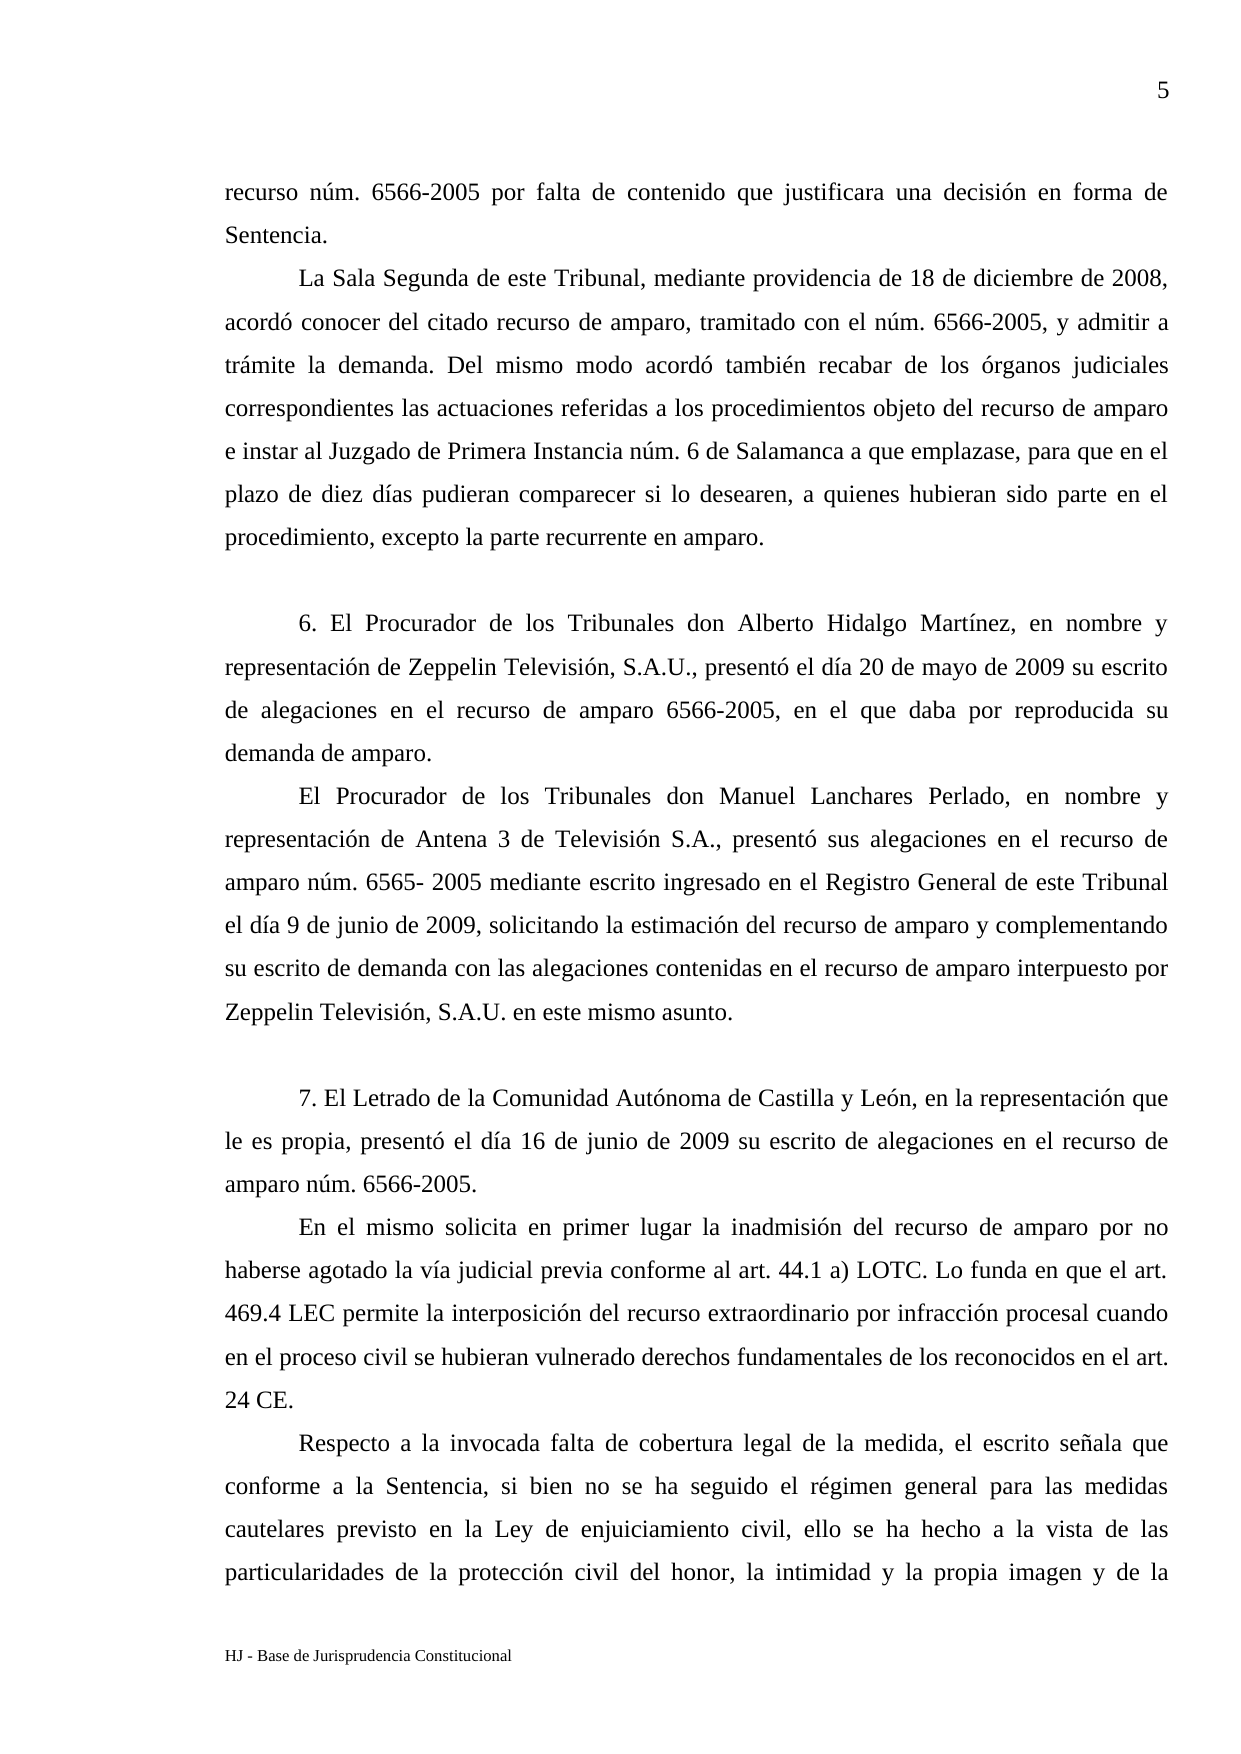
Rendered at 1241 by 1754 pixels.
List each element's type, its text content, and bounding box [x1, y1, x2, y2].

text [224, 177, 1169, 249]
text La Sala Segunda de este Tribunal, mediante providencia de 18 de diciembre de 2008, acordó conocer del citado recurso de amparo, tramitado con el núm. 6566-2005, y admitir a trámite la demanda. Del mismo modo acordó también recabar de los órganos judiciales correspondientes las actuaciones referidas a los procedimientos objeto del recurso de amparo e instar al Juzgado de Primera Instancia núm. 6 de Salamanca a que emplazase, para que en el plazo de diez días pudieran comparecer si lo desearen, a quienes hubieran sido parte en el procedimiento, excepto la parte recurrente en amparo. [224, 263, 1169, 551]
text 6. El Procurador de los Tribunales don Alberto Hidalgo Martínez, en nombre y representación de Zeppelin Televisión, S.A.U., presentó el día 20 de mayo de 2009 su escrito de alegaciones en el recurso de amparo 6566-2005, en el que daba por reproducida su demanda de amparo. [224, 608, 1169, 767]
text 7. El Letrado de la Comunidad Autónoma de Castilla y León, en la representación que le es propia, presentó el día 16 de junio de 2009 su escrito de alegaciones en el recurso de amparo núm. 6566-2005. [224, 1083, 1169, 1198]
text El Procurador de los Tribunales don Manuel Lanchares Perlado, en nombre y representación de Antena 3 de Televisión S.A., presentó sus alegaciones en el recurso de amparo núm. 6565- 2005 mediante escrito ingresado en el Registro General de este Tribunal el día 9 de junio de 2009, solicitando la estimación del recurso de amparo y complementando su escrito de demanda con las alegaciones contenidas en el recurso de amparo interpuesto por Zeppelin Televisión, S.A.U. en este mismo asunto. [224, 781, 1169, 1025]
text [224, 1428, 1169, 1586]
text En el mismo solicita en primer lugar la inadmisión del recurso de amparo por no haberse agotado la vía judicial previa conforme al art. 44.1 a) LOTC. Lo funda en que el art. 469.4 LEC permite la interposición del recurso extraordinario por infracción procesal cuando en el proceso civil se hubieran vulnerado derechos fundamentales de los reconocidos en el art. 24 CE. [224, 1212, 1169, 1413]
